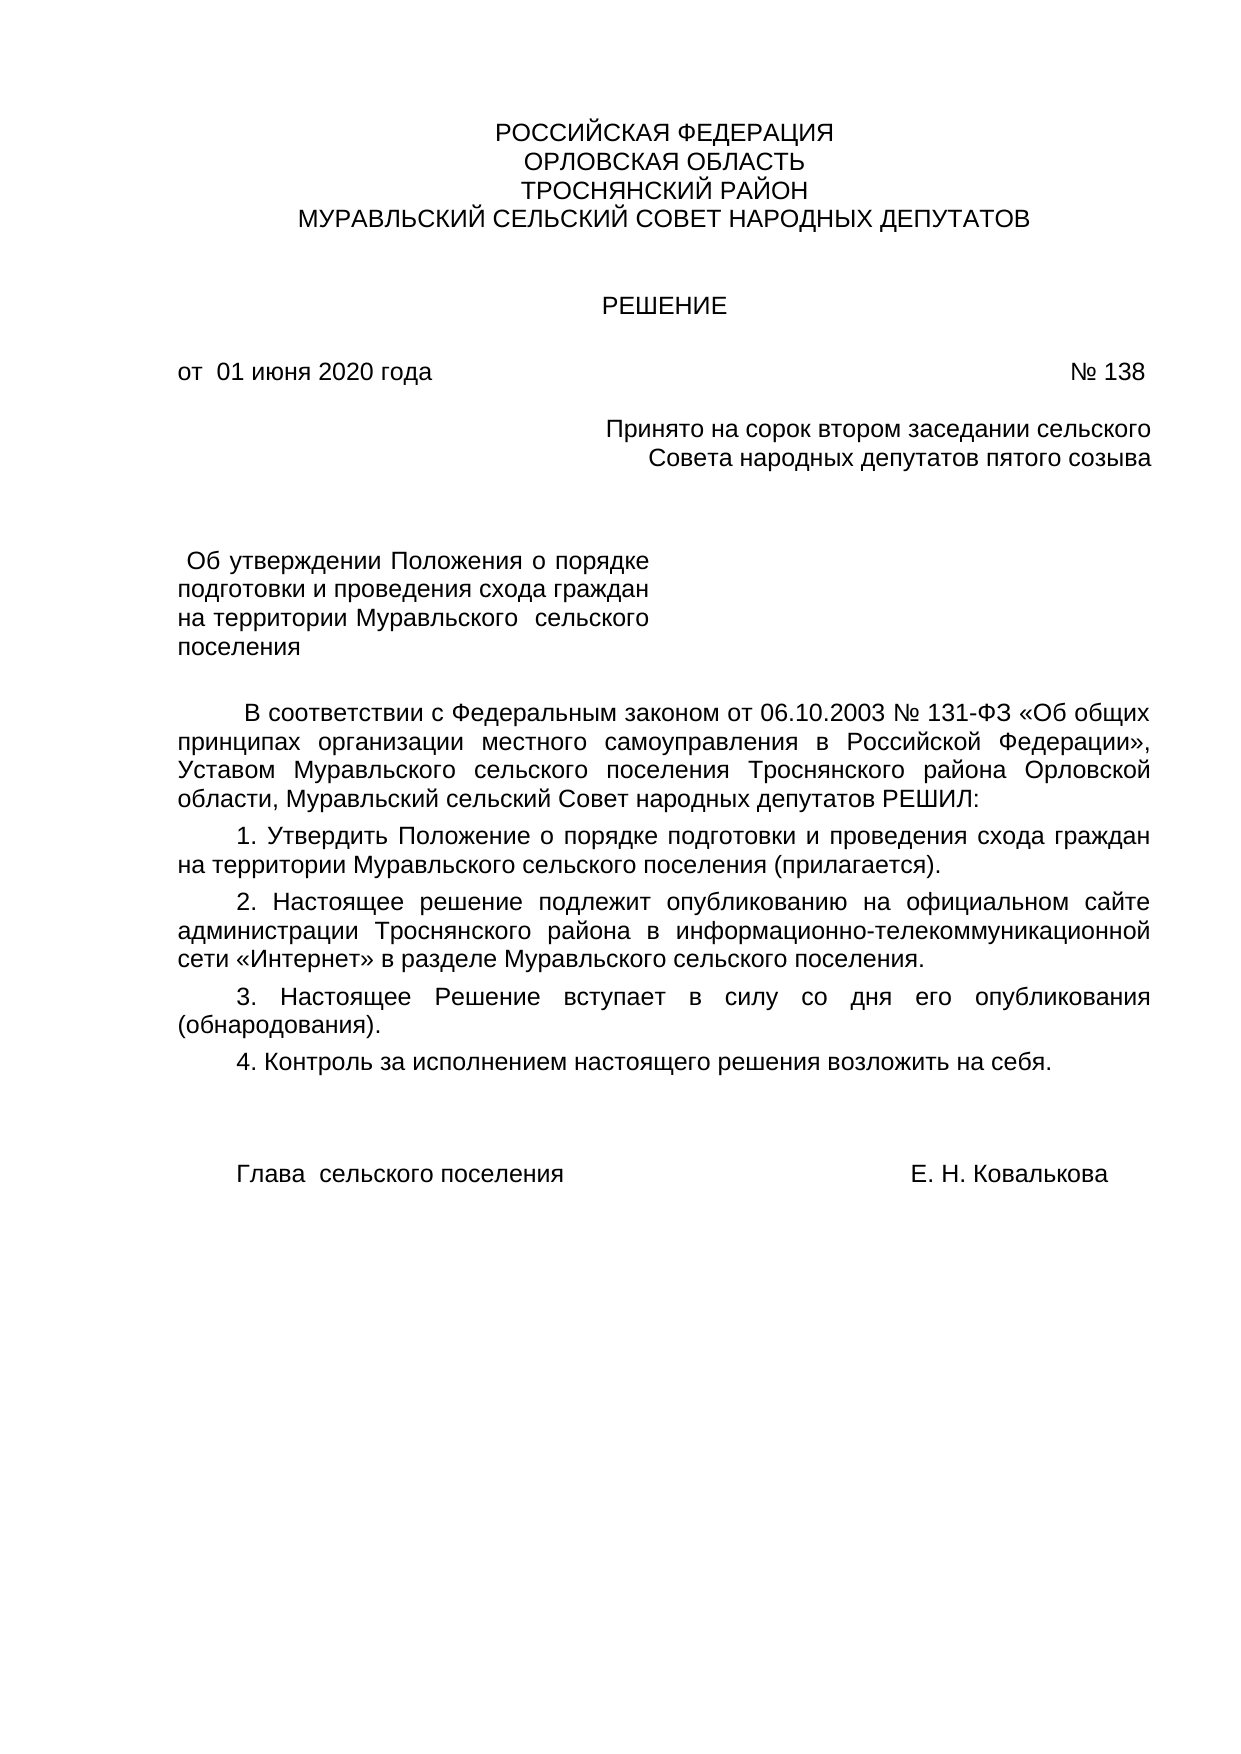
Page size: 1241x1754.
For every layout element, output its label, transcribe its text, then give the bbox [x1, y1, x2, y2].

text 2. Настоящее решение подлежит опубликованию на официальном сайте администрации Троснянского района в информационно-телекоммуникационной сети «Интернет» в разделе Муравльского сельского поселения. [177, 887, 1152, 973]
text В соответствии с Федеральным законом от 06.10.2003 № 131-ФЗ «Об общих принципах организации местного самоуправления в Российской Федерации», Уставом Муравльского сельского поселения Троснянского района Орловской области, Муравльский сельский Совет народных депутатов РЕШИЛ: [177, 698, 1152, 813]
text Глава сельского поселения Е. Н. Ковалькова [177, 1158, 1152, 1187]
text 1. Утвердить Положение о порядке подготовки и проведения схода граждан на территории Муравльского сельского поселения (прилагается). [177, 821, 1152, 878]
text 3. Настоящее Решение вступает в силу со дня его опубликования (обнародования). [177, 981, 1152, 1039]
text Об утверждении Положения о порядке подготовки и проведения схода граждан на территории Муравльского сельского поселения [177, 546, 650, 661]
table_header РЕШЕНИЕ [179, 291, 1150, 356]
table_header РОССИЙСКАЯ ФЕДЕРАЦИЯ ОРЛОВСКАЯ ОБЛАСТЬ ТРОСНЯНСКИЙ РАЙОН МУРАВЛЬСКИЙ СЕЛЬСКИЙ СОВЕТ НАРОДНЫХ ДЕПУТАТОВ [179, 118, 1150, 233]
text 4. Контроль за исполнением настоящего решения возложить на себя. [177, 1047, 1152, 1076]
text от 01 июня 2020 года № 138 [177, 356, 1152, 385]
text Принято на сорок втором заседании сельского Совета народных депутатов пятого созыва [472, 414, 1152, 471]
